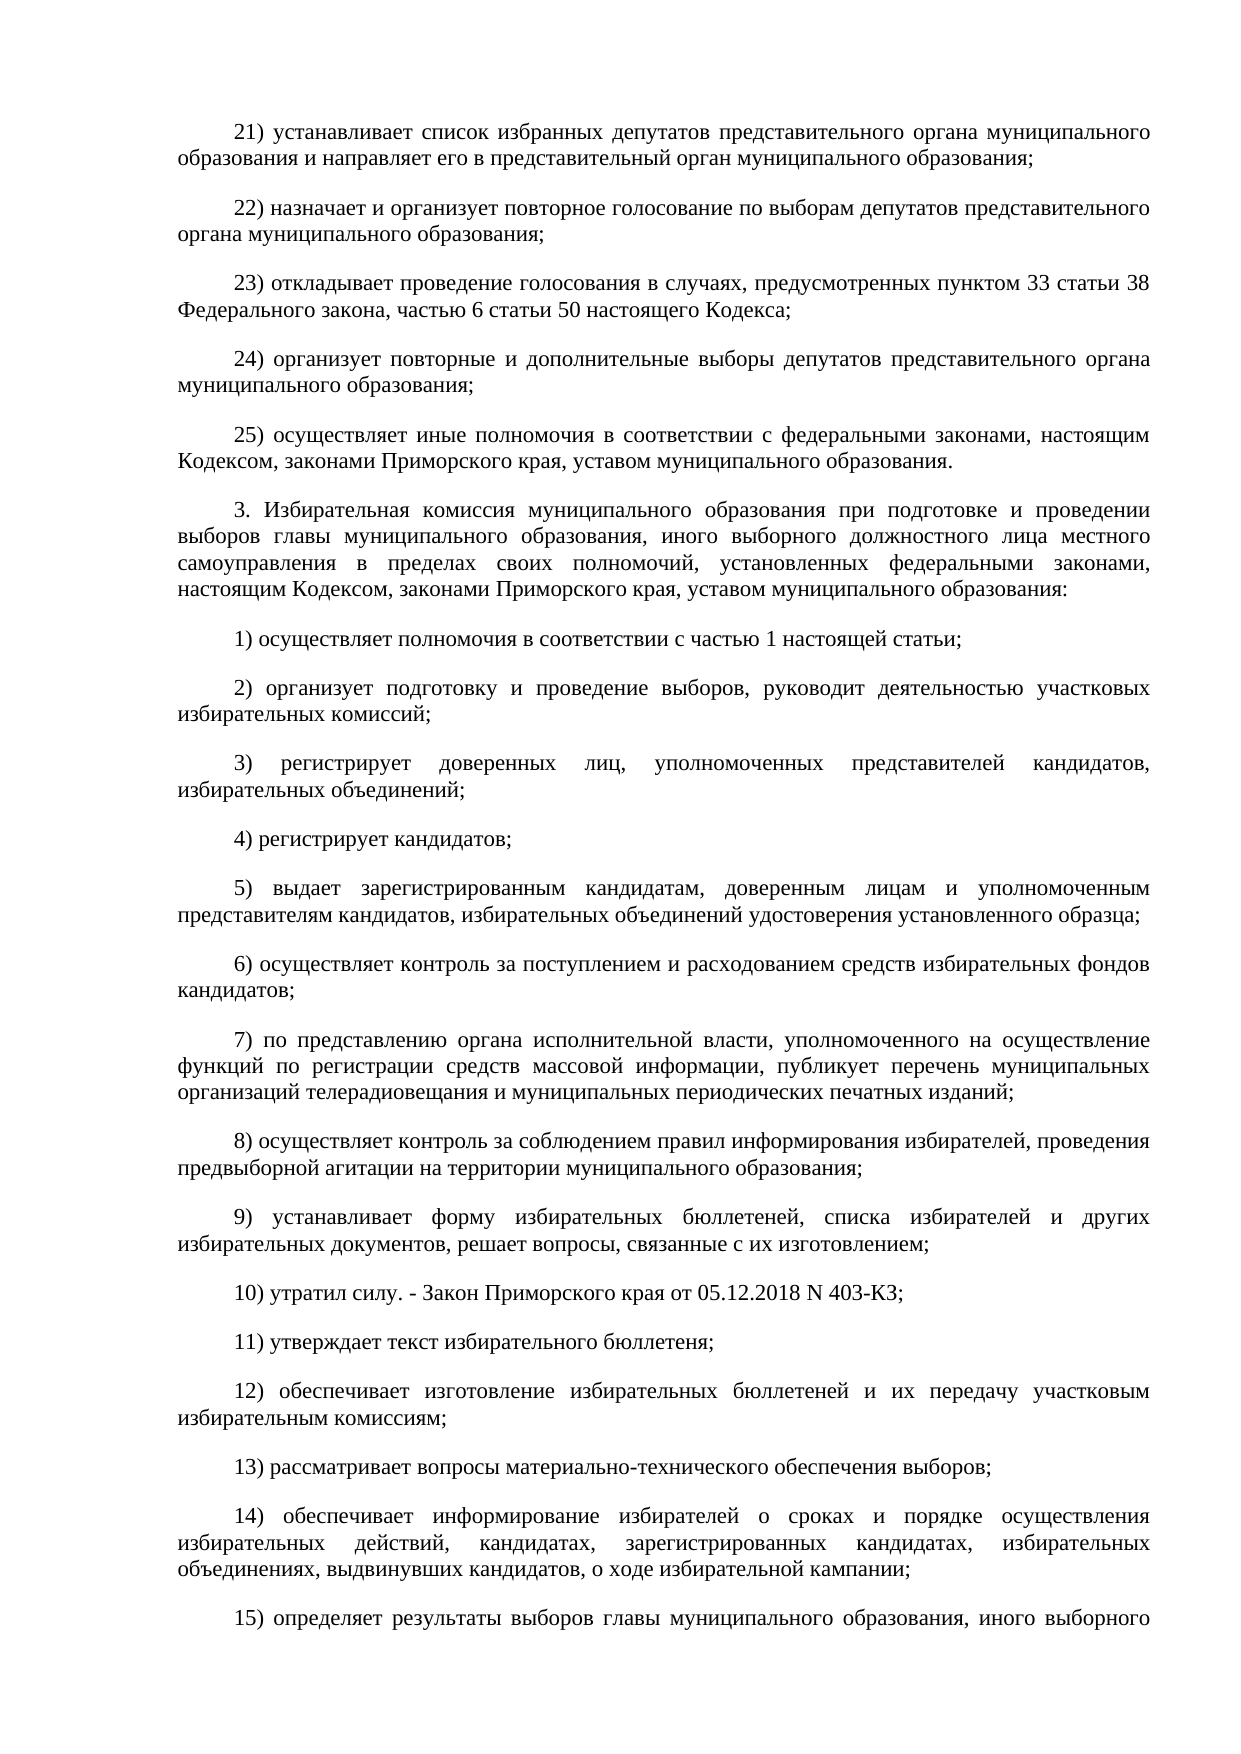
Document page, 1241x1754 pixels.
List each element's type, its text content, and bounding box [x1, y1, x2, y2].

text 21) устанавливает список избранных депутатов представительного органа муниципального образования и направляет его в представительный орган муниципального образования; [177, 118, 1152, 171]
text 11) утверждает текст избирательного бюллетеня; [177, 1328, 1152, 1354]
text 13) рассматривает вопросы материально-технического обеспечения выборов; [177, 1453, 1152, 1479]
text 14) обеспечивает информирование избирателей о сроках и порядке осуществления избирательных действий, кандидатах, зарегистрированных кандидатах, избирательных объединениях, выдвинувших кандидатов, о ходе избирательной кампании; [177, 1502, 1152, 1581]
text 9) устанавливает форму избирательных бюллетеней, списка избирателей и других избирательных документов, решает вопросы, связанные с их изготовлением; [177, 1203, 1152, 1256]
text 12) обеспечивает изготовление избирательных бюллетеней и их передачу участковым избирательным комиссиям; [177, 1377, 1152, 1430]
text 7) по представлению органа исполнительной власти, уполномоченного на осуществление функций по регистрации средств массовой информации, публикует перечень муниципальных организаций телерадиовещания и муниципальных периодических печатных изданий; [177, 1026, 1152, 1105]
text 23) откладывает проведение голосования в случаях, предусмотренных пунктом 33 статьи 38 Федерального закона, частью 6 статьи 50 настоящего Кодекса; [177, 269, 1152, 322]
text 8) осуществляет контроль за соблюдением правил информирования избирателей, проведения предвыборной агитации на территории муниципального образования; [177, 1128, 1152, 1180]
text 25) осуществляет иные полномочия в соответствии с федеральными законами, настоящим Кодексом, законами Приморского края, уставом муниципального образования. [177, 421, 1152, 473]
text 5) выдает зарегистрированным кандидатам, доверенным лицам и уполномоченным представителям кандидатов, избирательных объединений удостоверения установленного образца; [177, 874, 1152, 927]
text 4) регистрирует кандидатов; [177, 825, 1152, 851]
text 6) осуществляет контроль за поступлением и расходованием средств избирательных фондов кандидатов; [177, 950, 1152, 1003]
text 3. Избирательная комиссия муниципального образования при подготовке и проведении выборов главы муниципального образования, иного выборного должностного лица местного самоуправления в пределах своих полномочий, установленных федеральными законами, настоящим Кодексом, законами Приморского края, уставом муниципального образования: [177, 496, 1152, 602]
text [177, 1604, 1152, 1631]
text 3) регистрирует доверенных лиц, уполномоченных представителей кандидатов, избирательных объединений; [177, 749, 1152, 802]
text 24) организует повторные и дополнительные выборы депутатов представительного органа муниципального образования; [177, 345, 1152, 398]
text 2) организует подготовку и проведение выборов, руководит деятельностью участковых избирательных комиссий; [177, 674, 1152, 727]
text 1) осуществляет полномочия в соответствии с частью 1 настоящей статьи; [177, 624, 1152, 651]
text 10) утратил силу. - Закон Приморского края от 05.12.2018 N 403-КЗ; [177, 1279, 1152, 1305]
text 22) назначает и организует повторное голосование по выборам депутатов представительного органа муниципального образования; [177, 194, 1152, 246]
